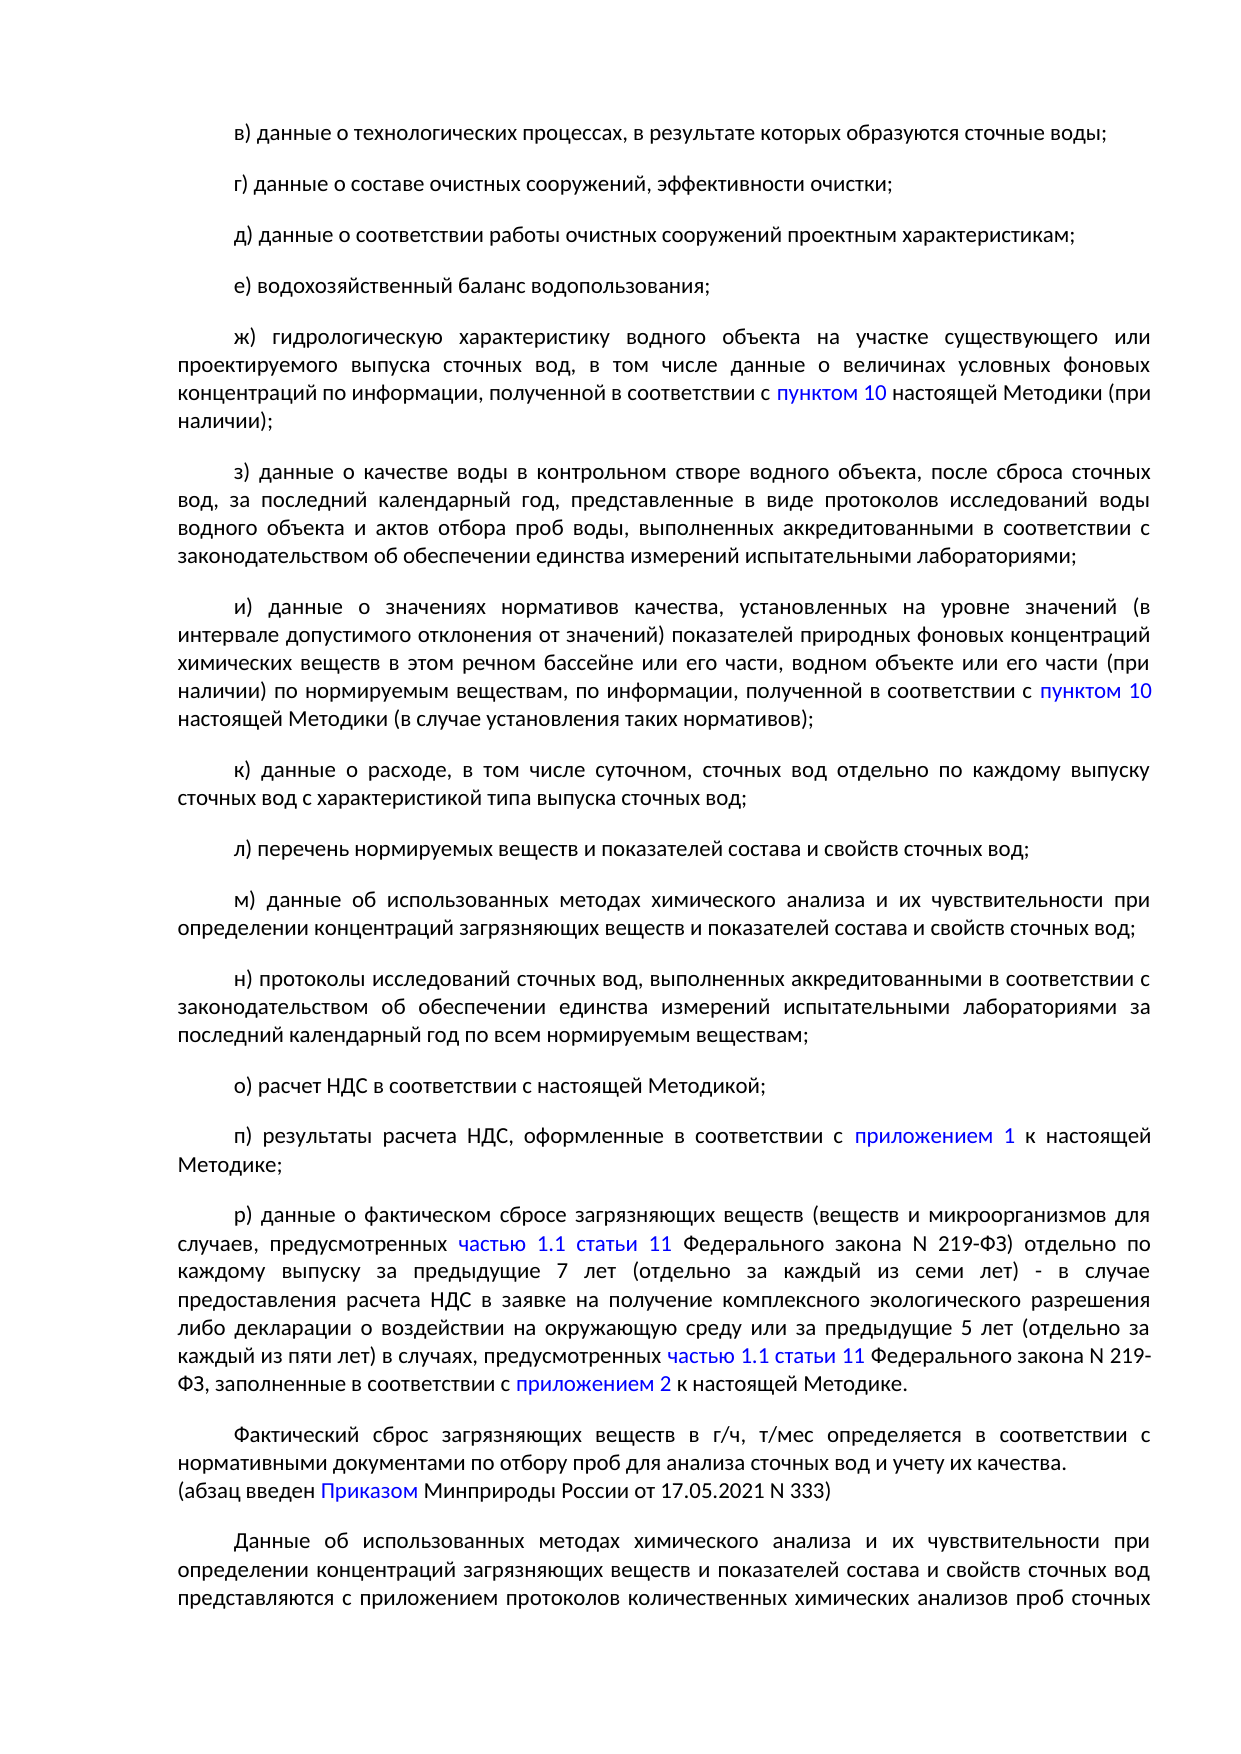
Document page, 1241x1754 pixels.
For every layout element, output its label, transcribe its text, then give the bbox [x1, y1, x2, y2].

text Фактический сброс загрязняющих веществ в г/ч, т/мес определяется в соответствии с нормативными документами по отбору проб для анализа сточных вод и учету их качества. [177, 1420, 1152, 1476]
text з) данные о качестве воды в контрольном створе водного объекта, после сброса сточных вод, за последний календарный год, представленные в виде протоколов исследований воды водного объекта и актов отбора проб воды, выполненных аккредитованными в соответствии с законодательством об обеспечении единства измерений испытательными лабораториями; [177, 457, 1152, 569]
text и) данные о значениях нормативов качества, установленных на уровне значений (в интервале допустимого отклонения от значений) показателей природных фоновых концентраций химических веществ в этом речном бассейне или его части, водном объекте или его части (при наличии) по нормируемым веществам, по информации, полученной в соответствии с пунктом 10 настоящей Методики (в случае установления таких нормативов); [177, 592, 1152, 732]
text ж) гидрологическую характеристику водного объекта на участке существующего или проектируемого выпуска сточных вод, в том числе данные о величинах условных фоновых концентраций по информации, полученной в соответствии с пунктом 10 настоящей Методики (при наличии); [177, 322, 1152, 434]
text к) данные о расходе, в том числе суточном, сточных вод отдельно по каждому выпуску сточных вод с характеристикой типа выпуска сточных вод; [177, 755, 1152, 811]
text в) данные о технологических процессах, в результате которых образуются сточные воды; [177, 118, 1152, 146]
text л) перечень нормируемых веществ и показателей состава и свойств сточных вод; [177, 834, 1152, 862]
text м) данные об использованных методах химического анализа и их чувствительности при определении концентраций загрязняющих веществ и показателей состава и свойств сточных вод; [177, 885, 1152, 941]
text р) данные о фактическом сбросе загрязняющих веществ (веществ и микроорганизмов для случаев, предусмотренных частью 1.1 статьи 11 Федерального закона N 219-ФЗ) отдельно по каждому выпуску за предыдущие 7 лет (отдельно за каждый из семи лет) - в случае предоставления расчета НДС в заявке на получение комплексного экологического разрешения либо декларации о воздействии на окружающую среду или за предыдущие 5 лет (отдельно за каждый из пяти лет) в случаях, предусмотренных частью 1.1 статьи 11 Федерального закона N 219-ФЗ, заполненные в соответствии с приложением 2 к настоящей Методике. [177, 1201, 1152, 1397]
text д) данные о соответствии работы очистных сооружений проектным характеристикам; [177, 220, 1152, 248]
text п) результаты расчета НДС, оформленные в соответствии с приложением 1 к настоящей Методике; [177, 1122, 1152, 1178]
text н) протоколы исследований сточных вод, выполненных аккредитованными в соответствии с законодательством об обеспечении единства измерений испытательными лабораториями за последний календарный год по всем нормируемым веществам; [177, 964, 1152, 1048]
text о) расчет НДС в соответствии с настоящей Методикой; [177, 1071, 1152, 1099]
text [177, 1527, 1152, 1611]
text (абзац введен Приказом Минприроды России от 17.05.2021 N 333) [177, 1476, 1152, 1504]
text г) данные о составе очистных сооружений, эффективности очистки; [177, 169, 1152, 197]
text е) водохозяйственный баланс водопользования; [177, 271, 1152, 299]
